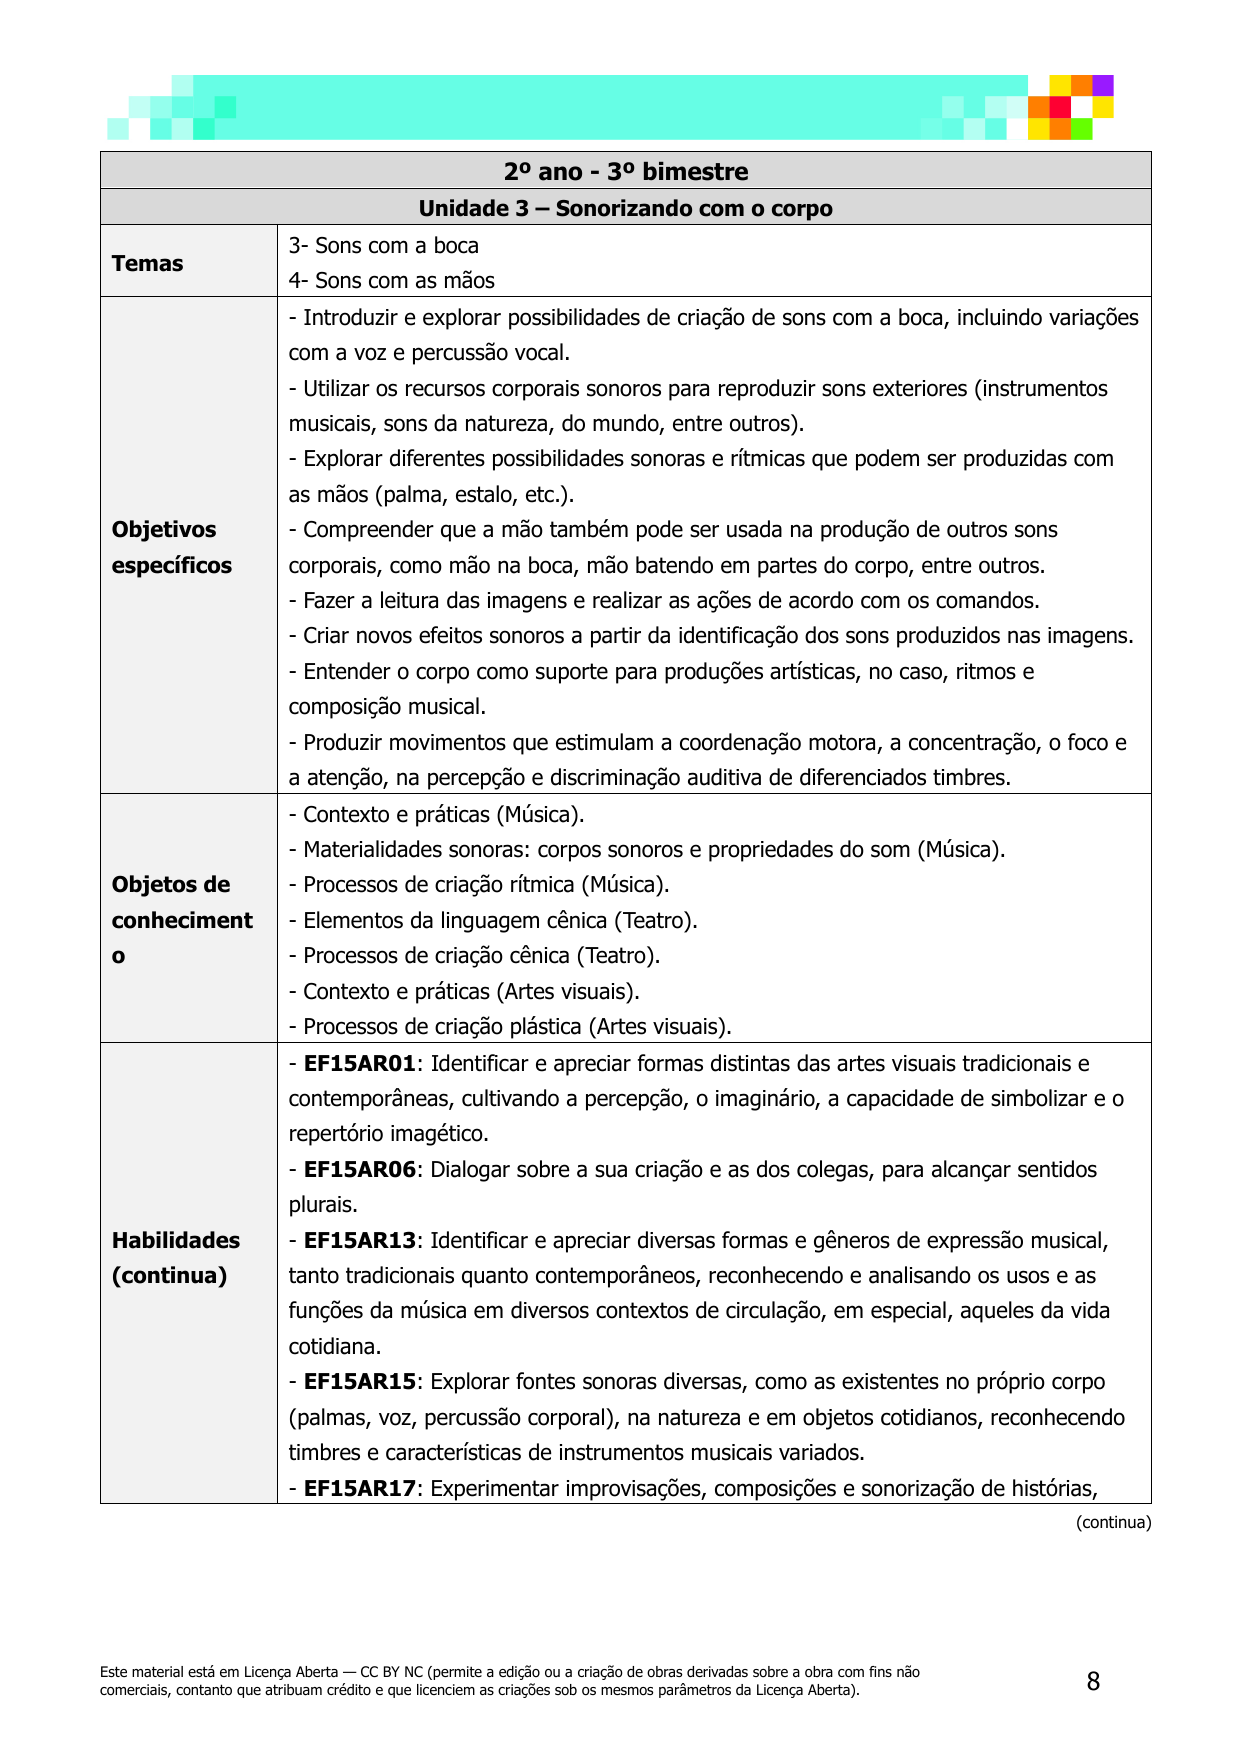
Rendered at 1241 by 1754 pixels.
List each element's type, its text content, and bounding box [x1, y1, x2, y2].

table_cell Temas [101, 225, 277, 296]
table_cell - EF15AR01: Identificar e apreciar formas distintas das artes visuais tradicionais e contemporâneas, cultivando a percepção, o imaginário, a capacidade de simbolizar e o repertório imagético. - EF15AR06: Dialogar sobre a sua criação e as dos colegas, para alcançar sentidos plurais. - EF15AR13: Identificar e apreciar diversas formas e gêneros de expressão musical, tanto tradicionais quanto contemporâneos, reconhecendo e analisando os usos e as funções da música em diversos contextos de circulação, em especial, aqueles da vida cotidiana. - EF15AR15: Explorar fontes sonoras diversas, como as existentes no próprio corpo (palmas, voz, percussão corporal), na natureza e em objetos cotidianos, reconhecendo timbres e características de instrumentos musicais variados. - EF15AR17: Experimentar improvisações, composições e sonorização de histórias, [278, 1043, 1151, 1503]
table_cell Habilidades (continua) [101, 1043, 277, 1503]
table_cell 3- Sons com a boca 4- Sons com as mãos [278, 225, 1151, 296]
picture [88, 75, 1114, 151]
table_cell - Introduzir e explorar possibilidades de criação de sons com a boca, incluindo variações com a voz e percussão vocal. - Utilizar os recursos corporais sonoros para reproduzir sons exteriores (instrumentos musicais, sons da natureza, do mundo, entre outros). - Explorar diferentes possibilidades sonoras e rítmicas que podem ser produzidas com as mãos (palma, estalo, etc.). - Compreender que a mão também pode ser usada na produção de outros sons corporais, como mão na boca, mão batendo em partes do corpo, entre outros. - Fazer a leitura das imagens e realizar as ações de acordo com os comandos. - Criar novos efeitos sonoros a partir da identificação dos sons produzidos nas imagens. - Entender o corpo como suporte para produções artísticas, no caso, ritmos e composição musical. - Produzir movimentos que estimulam a coordenação motora, a concentração, o foco e a atenção, na percepção e discriminação auditiva de diferenciados timbres. [278, 297, 1151, 793]
table_cell Objetos de conhecimento [101, 794, 277, 1042]
table_cell Unidade 3 – Sonorizando com o corpo [101, 189, 1151, 224]
table_header 2º ano - 3º bimestre [101, 152, 1151, 187]
table_cell Objetivos específicos [101, 297, 277, 793]
table_cell - Contexto e práticas (Música). - Materialidades sonoras: corpos sonoros e propriedades do som (Música). - Processos de criação rítmica (Música). - Elementos da linguagem cênica (Teatro). - Processos de criação cênica (Teatro). - Contexto e práticas (Artes visuais). - Processos de criação plástica (Artes visuais). [278, 794, 1151, 1042]
text (continua) [89, 1510, 1152, 1534]
